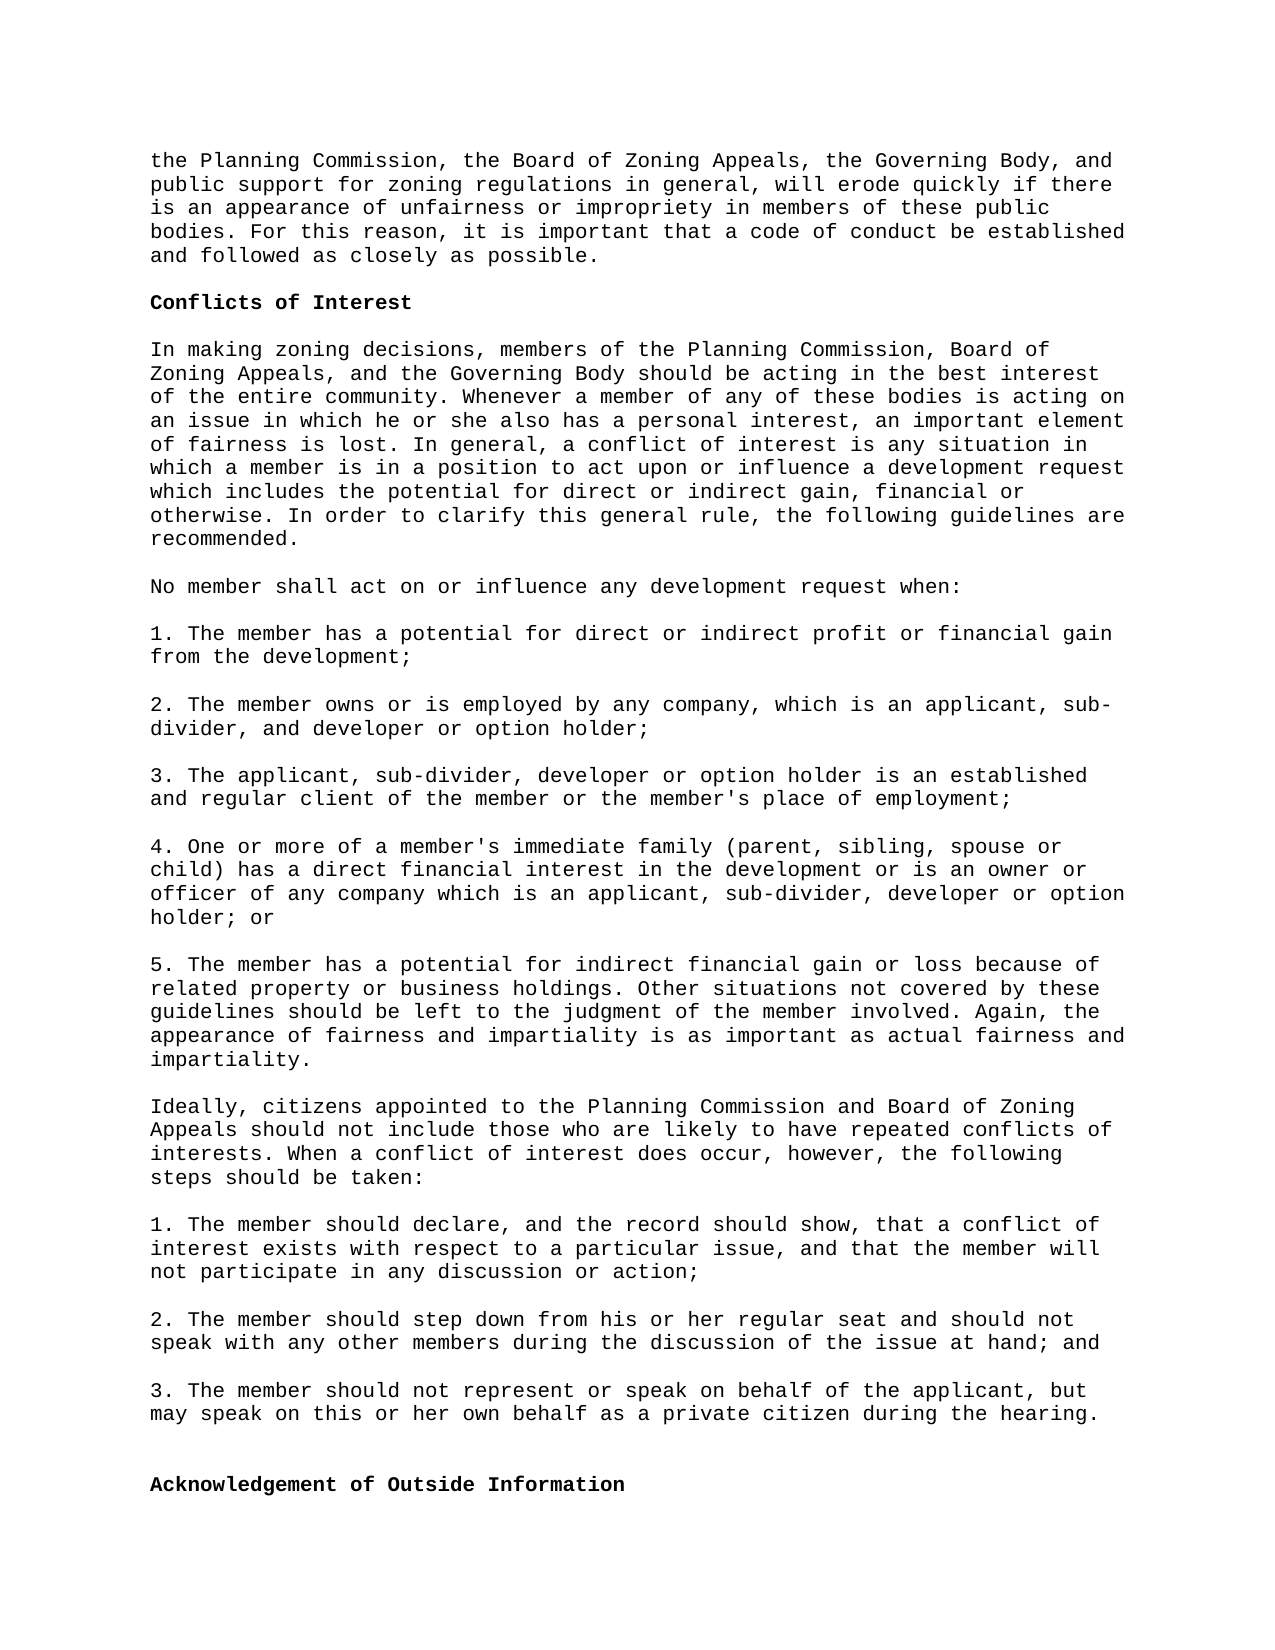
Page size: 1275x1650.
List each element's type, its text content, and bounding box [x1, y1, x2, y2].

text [150, 150, 1125, 268]
text Conflicts of Interest [150, 292, 1125, 316]
text 3. The member should not represent or speak on behalf of the applicant, but may speak on this or her own behalf as a private citizen during the hearing. [150, 1379, 1125, 1427]
text In making zoning decisions, members of the Planning Commission, Board of Zoning Appeals, and the Governing Body should be acting in the best interest of the entire community. Whenever a member of any of these bodies is acting on an issue in which he or she also has a personal interest, an important element of fairness is lost. In general, a conflict of interest is any situation in which a member is in a position to act upon or influence a development request which includes the potential for direct or indirect gain, financial or otherwise. In order to clarify this general rule, the following guidelines are recommended. [150, 339, 1125, 552]
text 2. The member owns or is employed by any company, which is an applicant, sub-divider, and developer or option holder; [150, 694, 1125, 741]
text Ideally, citizens appointed to the Planning Commission and Board of Zoning Appeals should not include those who are likely to have repeated conflicts of interests. When a conflict of interest does occur, however, the following steps should be taken: [150, 1096, 1125, 1190]
text 1. The member should declare, and the record should show, that a conflict of interest exists with respect to a particular issue, and that the member will not participate in any discussion or action; [150, 1214, 1125, 1285]
text 2. The member should step down from his or her regular seat and should not speak with any other members during the discussion of the issue at hand; and [150, 1309, 1125, 1356]
text Acknowledgement of Outside Information [150, 1474, 1125, 1498]
text 3. The applicant, sub-divider, developer or option holder is an established and regular client of the member or the member's place of employment; [150, 765, 1125, 812]
text 1. The member has a potential for direct or indirect profit or financial gain from the development; [150, 623, 1125, 670]
text 5. The member has a potential for indirect financial gain or loss because of related property or business holdings. Other situations not covered by these guidelines should be left to the judgment of the member involved. Again, the appearance of fairness and impartiality is as important as actual fairness and impartiality. [150, 954, 1125, 1072]
text No member shall act on or influence any development request when: [150, 576, 1125, 599]
text 4. One or more of a member's immediate family (parent, sibling, spouse or child) has a direct financial interest in the development or is an owner or officer of any company which is an applicant, sub-divider, developer or option holder; or [150, 836, 1125, 930]
